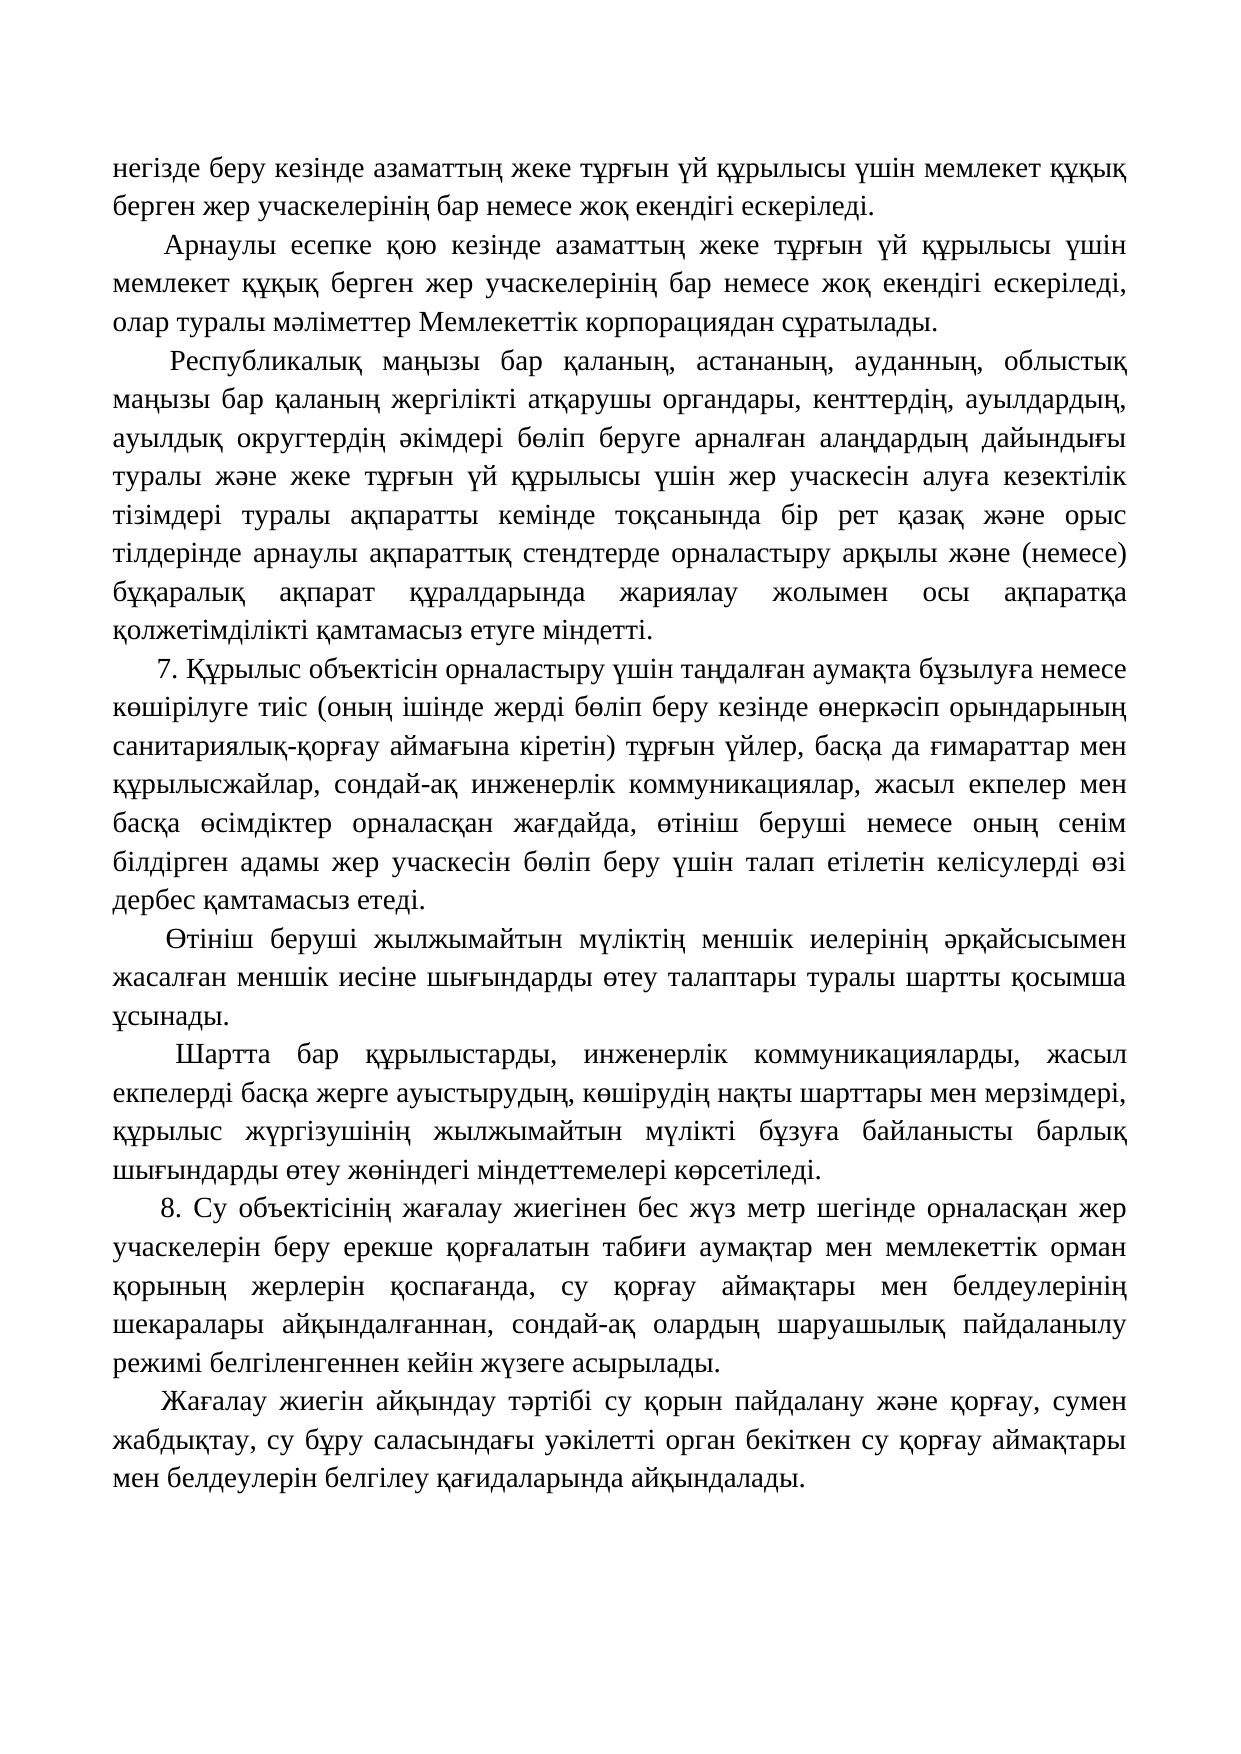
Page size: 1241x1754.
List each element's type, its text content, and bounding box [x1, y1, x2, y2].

text 8. Су объектісінің жағалау жиегінен бес жүз метр шегінде орналасқан жер учаскелерін беру ерекше қорғалатын табиғи аумақтар мен мемлекеттік орман қорының жерлерін қоспағанда, су қорғау аймақтары мен белдеулерінің шекаралары айқындалғаннан, сондай-ақ олардың шаруашылық пайдаланылу режимі белгіленгеннен кейін жүзеге асырылады. [112, 1191, 1128, 1378]
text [112, 150, 1128, 222]
text Өтініш беруші жылжымайтын мүлiктің меншiк иелерiнiң әрқайсысымен жасалған меншік иесіне шығындарды өтеу талаптары туралы шартты қосымша ұсынады. [112, 921, 1128, 1031]
text Республикалық маңызы бар қаланың, астананың, ауданның, облыстық маңызы бар қаланың жергілікті атқарушы органдары, кенттердің, ауылдардың, ауылдық округтердің әкімдері бөліп беруге арналған алаңдардың дайындығы туралы және жеке тұрғын үй құрылысы үшін жер учаскесін алуға кезектілік тізімдері туралы ақпаратты кемінде тоқсанында бір рет қазақ және орыс тілдерінде арнаулы ақпараттық стендтерде орналастыру арқылы және (немесе) бұқаралық ақпарат құралдарында жариялау жолымен осы ақпаратқа қолжетімділікті қамтамасыз етуге міндетті. [112, 343, 1128, 646]
text Шартта бар құрылыстарды, инженерлiк коммуникацияларды, жасыл екпелердi басқа жерге ауыстырудың, көшiрудiң нақты шарттары мен мерзiмдерi, құрылыс жүргiзушiнiң жылжымайтын мүлiктi бұзуға байланысты барлық шығындарды өтеу жөнiндегi мiндеттемелерi көрсетiледi. [112, 1036, 1128, 1186]
text Арнаулы есепке қою кезінде азаматтың жеке тұрғын үй құрылысы үшін мемлекет құқық берген жер учаскелерінің бар немесе жоқ екендігі ескеріледі, олар туралы мәліметтер Мемлекеттік корпорациядан сұратылады. [112, 227, 1128, 338]
text Жағалау жиегін айқындау тәртібі су қорын пайдалану және қорғау, сумен жабдықтау, су бұру саласындағы уәкілетті орган бекіткен су қорғау аймақтары мен белдеулерін белгілеу қағидаларында айқындалады. [112, 1383, 1128, 1494]
text 7. Құрылыс объектiсiн орналастыру үшін таңдалған аумақта бұзылуға немесе көшiрiлуге тиiс (оның iшiнде жердi бөлiп беру кезiнде өнеркәсiп орындарының санитариялық-қорғау аймағына кiретiн) тұрғын үйлер, басқа да ғимараттар мен құрылысжайлар, сондай-ақ инженерлiк коммуникациялар, жасыл екпелер мен басқа өсімдіктер орналасқан жағдайда, өтiніш беруші немесе оның сенiм бiлдiрген адамы жер учаскесiн бөлiп беру үшін талап етiлетiн келiсулерді өзі дербес қамтамасыз етедi. [112, 651, 1128, 916]
